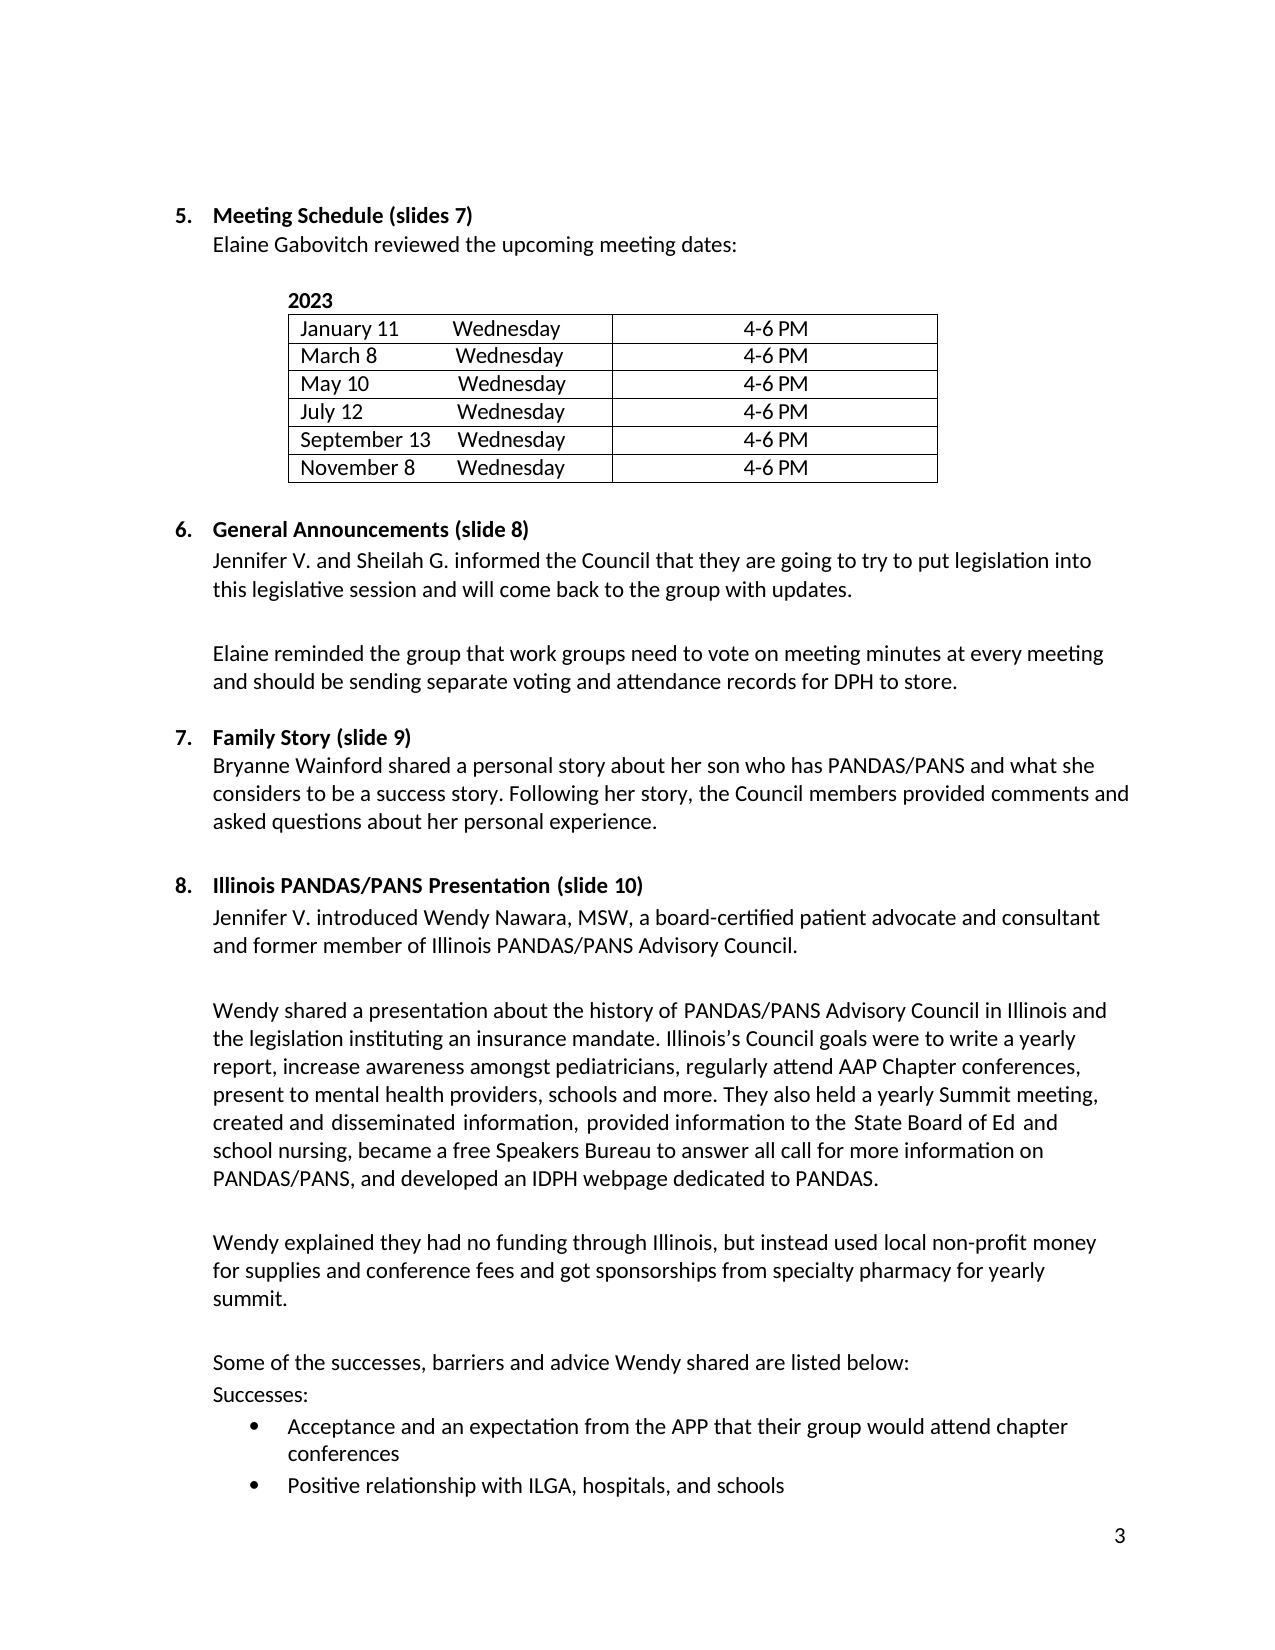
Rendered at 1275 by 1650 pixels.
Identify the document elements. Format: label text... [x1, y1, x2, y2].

subtitle Family Story (slide 9) [175, 723, 1139, 751]
table_cell May 10 Wednesday [289, 371, 612, 398]
text Elaine Gabovitch reviewed the upcoming meeting dates: [213, 230, 1139, 258]
table_cell March 8 Wednesday [289, 344, 612, 370]
subtitle Meeting Schedule (slides 7) [175, 202, 1139, 230]
table_cell 4-6 PM [613, 399, 937, 426]
subtitle Illinois PANDAS/PANS Presentation (slide 10) [175, 871, 1139, 899]
list General Announcements (slide 8) [175, 515, 1139, 543]
table_cell 4-6 PM [613, 371, 937, 398]
subtitle 2023 [288, 286, 1139, 314]
list Acceptance and an expectation from the APP that their group would attend chapter conferences [250, 1412, 1068, 1467]
table_cell September 13 Wednesday [289, 427, 612, 454]
table_cell July 12 Wednesday [289, 399, 612, 426]
table_header 4-6 PM [613, 315, 937, 342]
table_header January 11 Wednesday [289, 315, 612, 342]
text Jennifer V. and Sheilah G. informed the Council that they are going to try to put legislation into this legislative session and will come back to the group with updates. [213, 547, 1102, 603]
table_cell 4-6 PM [613, 344, 937, 370]
table_cell November 8 Wednesday [289, 455, 612, 482]
text Jennifer V. introduced Wendy Nawara, MSW, a board-certified patient advocate and consultant and former member of Illinois PANDAS/PANS Advisory Council. [213, 903, 1135, 959]
text Wendy shared a presentation about the history of PANDAS/PANS Advisory Council in Illinois and the legislation instituting an insurance mandate. Illinois’s Council goals were to write a yearly report, increase awareness amongst pediatricians, regularly attend AAP Chapter conferences, present to mental health providers, schools and more. They also held a yearly Summit meeting, created and disseminated information, provided information to the State Board of Ed and school nursing, became a free Speakers Bureau to answer all call for more information on PANDAS/PANS, and developed an IDPH webpage dedicated to PANDAS. [213, 996, 1117, 1192]
text Wendy explained they had no funding through Illinois, but instead used local non-profit money for supplies and conference fees and got sponsorships from specialty pharmacy for yearly summit. [213, 1228, 1102, 1312]
text Bryanne Wainford shared a personal story about her son who has PANDAS/PANS and what she considers to be a success story. Following her story, the Council members provided comments and asked questions about her personal experience. [213, 751, 1135, 835]
text Some of the successes, barriers and advice Wendy shared are listed below: Successes: [213, 1348, 961, 1408]
text Elaine reminded the group that work groups need to vote on meeting minutes at every meeting and should be sending separate voting and attendance records for DPH to store. [213, 639, 1135, 695]
list Positive relationship with ILGA, hospitals, and schools [250, 1471, 1139, 1499]
table_cell 4-6 PM [613, 455, 937, 482]
table_cell 4-6 PM [613, 427, 937, 454]
